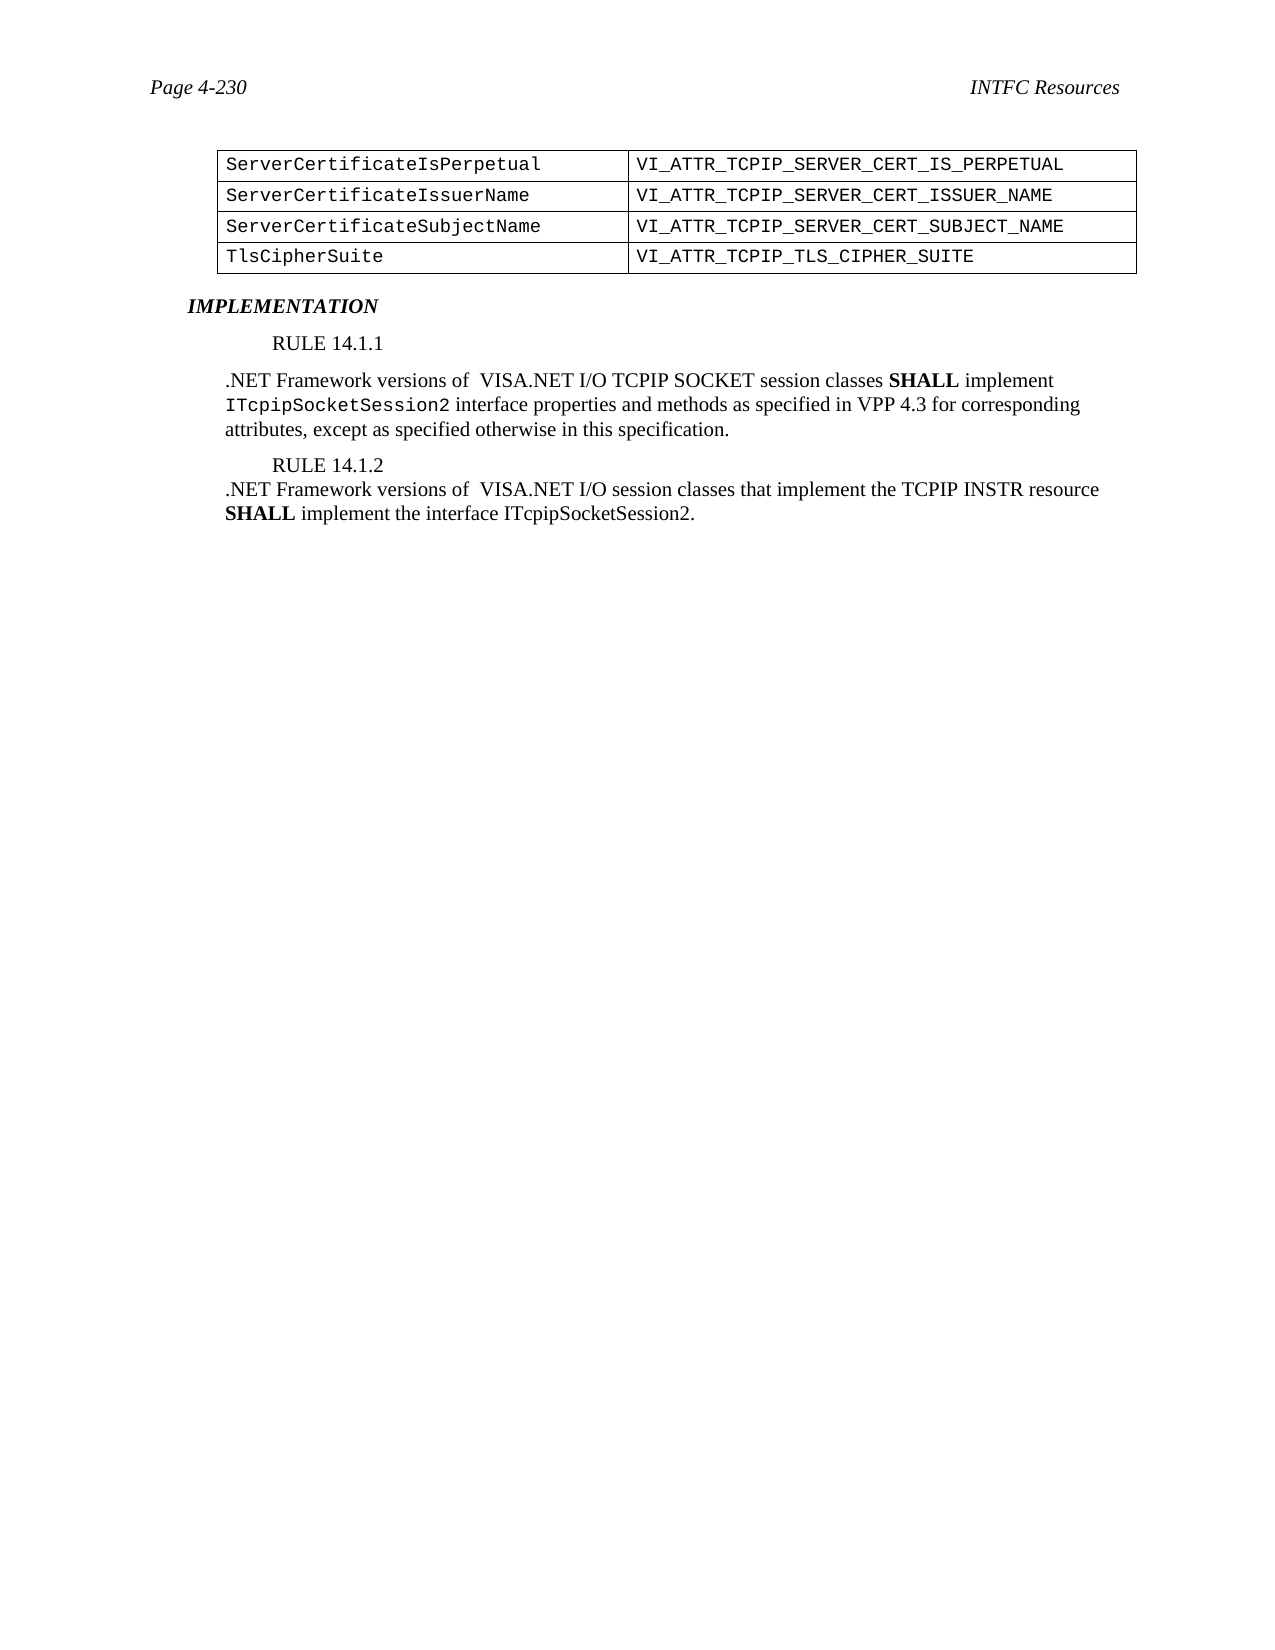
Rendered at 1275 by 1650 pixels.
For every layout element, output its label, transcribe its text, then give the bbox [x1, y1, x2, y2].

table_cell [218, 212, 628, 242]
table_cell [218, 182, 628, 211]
text .NET Framework versions of VISA.NET I/O TCPIP SOCKET session classes SHALL implement ITcpipSocketSession2 interface properties and methods as specified in VPP 4.3 for corresponding attributes, except as specified otherwise in this specification. [225, 367, 1125, 441]
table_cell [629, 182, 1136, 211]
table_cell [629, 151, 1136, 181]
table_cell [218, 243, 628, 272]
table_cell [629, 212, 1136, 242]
text .NET Framework versions of VISA.NET I/O session classes that implement the TCPIP INSTR resource SHALL implement the interface ITcpipSocketSession2. [225, 477, 1125, 525]
subtitle Implementation [187, 294, 1125, 318]
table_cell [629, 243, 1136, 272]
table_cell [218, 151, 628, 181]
